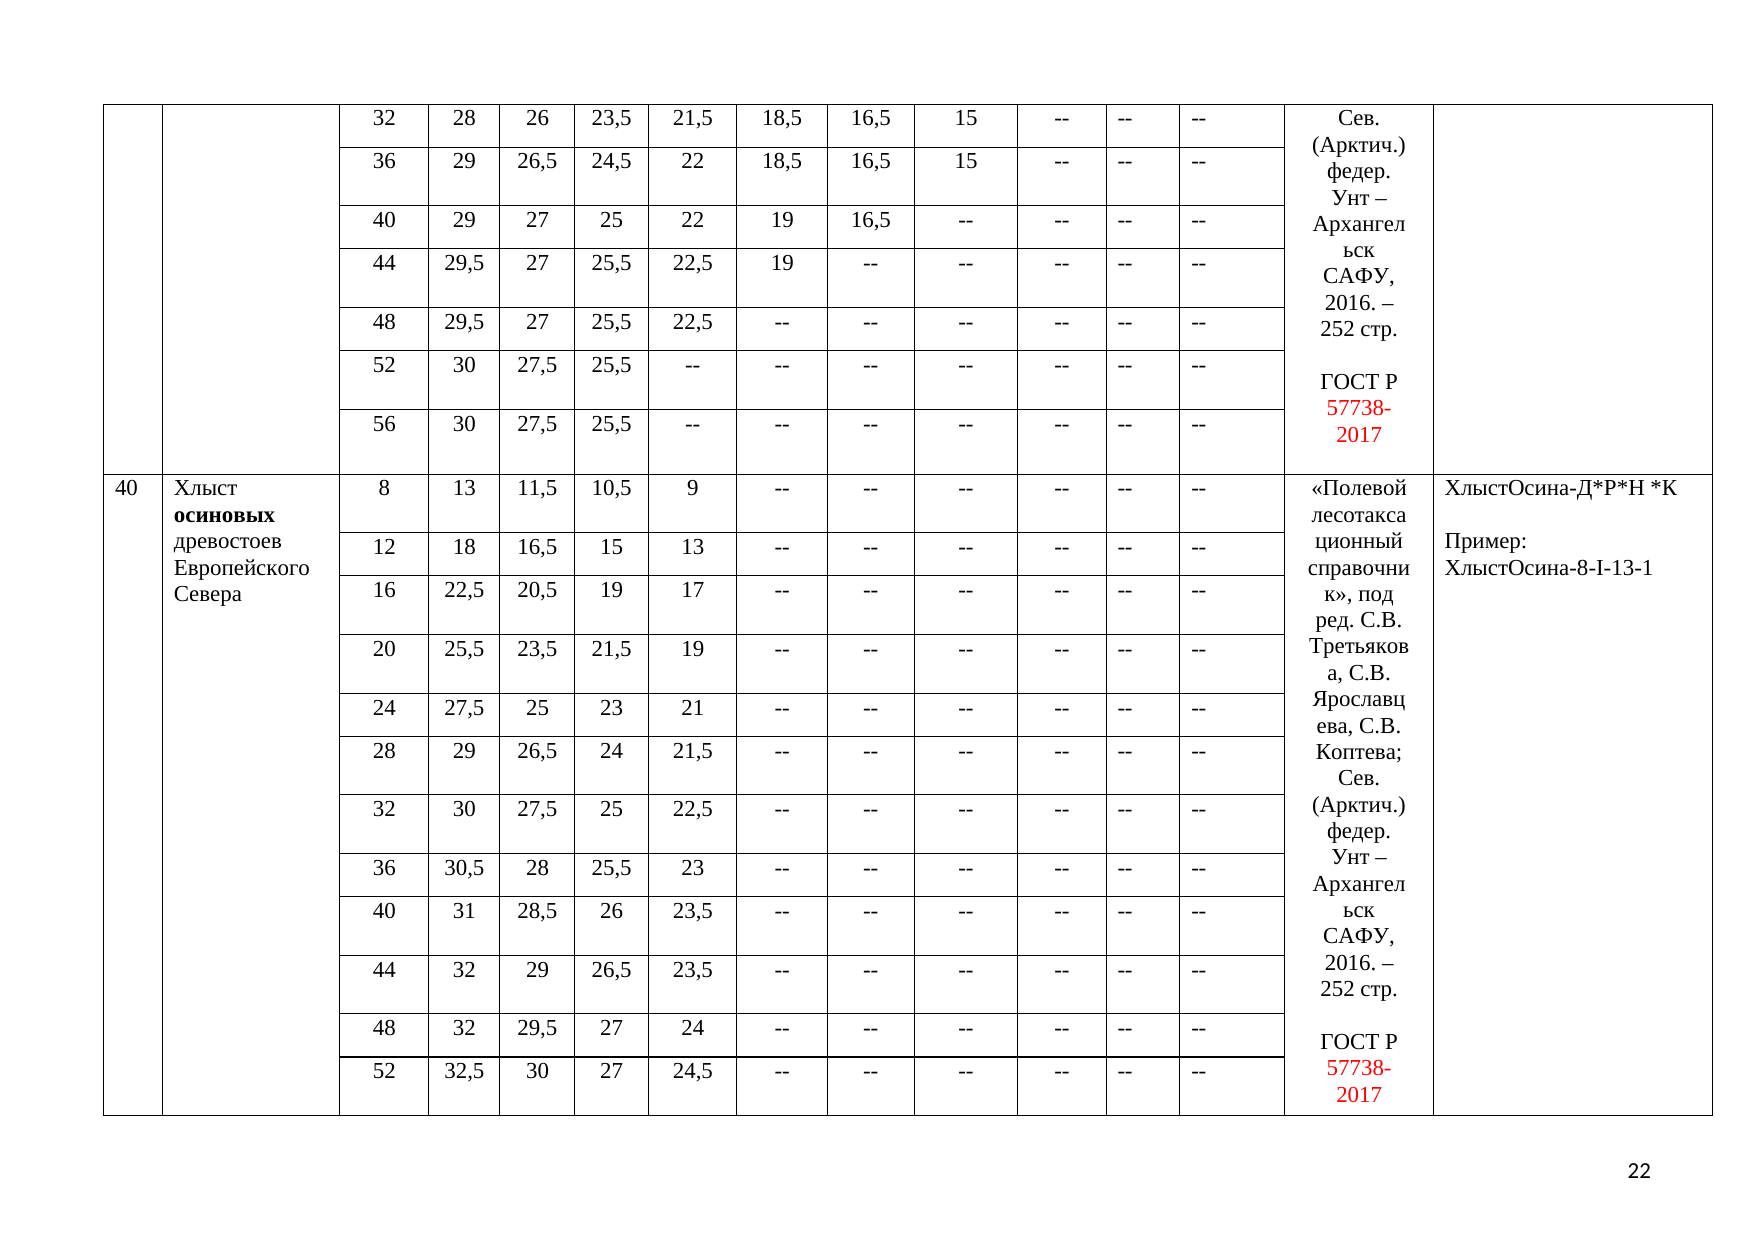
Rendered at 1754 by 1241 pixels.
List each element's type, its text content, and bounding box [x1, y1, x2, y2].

table_cell -- [1107, 351, 1179, 409]
table_cell -- [915, 897, 1017, 955]
table_cell -- [1107, 576, 1179, 634]
table_cell 26 [575, 897, 648, 955]
table_cell -- [1018, 1014, 1106, 1056]
table_cell 40 [340, 897, 428, 955]
table_cell -- [1107, 249, 1179, 307]
table_cell 26,5 [575, 956, 648, 1013]
table_cell 25,5 [429, 635, 499, 692]
table_cell 27 [575, 1058, 648, 1115]
table_cell 52 [340, 1058, 428, 1115]
table_cell -- [915, 533, 1017, 575]
table_cell -- [915, 635, 1017, 692]
table_cell -- [1180, 635, 1284, 692]
table_cell 15 [575, 533, 648, 575]
table_cell 24 [340, 694, 428, 736]
table_cell 22 [649, 148, 736, 205]
table_cell 27 [575, 1014, 648, 1056]
table_cell 13 [429, 475, 499, 532]
table_cell 27 [500, 206, 574, 248]
table_cell 18,5 [737, 105, 827, 147]
table_cell 28 [429, 105, 499, 147]
table_cell 36 [340, 854, 428, 896]
table_cell -- [1107, 206, 1179, 248]
table_cell -- [737, 410, 827, 473]
table_cell 18 [429, 533, 499, 575]
table_cell -- [915, 956, 1017, 1013]
table_cell -- [1107, 475, 1179, 532]
table_cell -- [915, 1058, 1017, 1115]
table_cell 29,5 [429, 249, 499, 307]
table_cell 29,5 [500, 1014, 574, 1056]
table_cell -- [1180, 148, 1284, 205]
table_cell 21,5 [649, 105, 736, 147]
table_cell -- [1018, 148, 1106, 205]
table_cell 32 [340, 105, 428, 147]
table_cell 26,5 [500, 737, 574, 794]
table_cell 28 [500, 854, 574, 896]
table_cell -- [1107, 105, 1179, 147]
table_cell 28 [340, 737, 428, 794]
table_cell -- [915, 1014, 1017, 1056]
table_cell -- [737, 795, 827, 853]
table_cell 44 [340, 249, 428, 307]
table_cell -- [828, 854, 914, 896]
table_cell 31 [429, 897, 499, 955]
table_cell 40 [104, 475, 162, 1115]
table_cell 29 [429, 206, 499, 248]
table_cell -- [1018, 854, 1106, 896]
table_cell -- [1018, 956, 1106, 1013]
table_cell 25,5 [575, 854, 648, 896]
table_cell 12 [340, 533, 428, 575]
table_cell 10,5 [575, 475, 648, 532]
table_cell -- [737, 576, 827, 634]
table_cell -- [1107, 1058, 1179, 1115]
table_cell 23,5 [649, 956, 736, 1013]
table_cell -- [1180, 795, 1284, 853]
table_cell -- [1107, 897, 1179, 955]
table_cell -- [1180, 576, 1284, 634]
table_cell -- [828, 249, 914, 307]
table_cell 16,5 [828, 206, 914, 248]
table_cell 18,5 [737, 148, 827, 205]
table_cell -- [737, 635, 827, 692]
table_cell 16,5 [500, 533, 574, 575]
table_cell 25 [500, 694, 574, 736]
table_cell 30 [500, 1058, 574, 1115]
table_cell 16,5 [828, 105, 914, 147]
table_cell -- [1180, 475, 1284, 532]
table_cell -- [1018, 795, 1106, 853]
table_cell -- [915, 475, 1017, 532]
table_cell -- [737, 854, 827, 896]
table_cell -- [1107, 1014, 1179, 1056]
table_cell 36 [340, 148, 428, 205]
table_cell 25,5 [575, 351, 648, 409]
table_cell -- [649, 351, 736, 409]
table_cell 24 [575, 737, 648, 794]
table_cell 11,5 [500, 475, 574, 532]
table_cell -- [915, 351, 1017, 409]
table_cell 22,5 [649, 795, 736, 853]
table_cell -- [828, 308, 914, 350]
table_cell 32 [429, 956, 499, 1013]
table_cell 15 [915, 105, 1017, 147]
table_cell 15 [915, 148, 1017, 205]
table_cell -- [828, 635, 914, 692]
table_cell -- [1018, 206, 1106, 248]
table_cell 23,5 [649, 897, 736, 955]
table_cell -- [737, 308, 827, 350]
table_cell 22 [649, 206, 736, 248]
table_cell -- [828, 694, 914, 736]
table_cell -- [1107, 795, 1179, 853]
table_cell -- [915, 249, 1017, 307]
table_cell 48 [340, 1014, 428, 1056]
table_cell 27 [500, 249, 574, 307]
table_cell -- [828, 1058, 914, 1115]
table_cell -- [737, 1058, 827, 1115]
table_cell -- [1107, 148, 1179, 205]
table_cell -- [1180, 249, 1284, 307]
table_cell -- [1180, 105, 1284, 147]
table_cell -- [828, 533, 914, 575]
table_cell -- [915, 737, 1017, 794]
table_cell 21 [649, 694, 736, 736]
table_cell 23 [649, 854, 736, 896]
table_cell 16,5 [828, 148, 914, 205]
table_cell 48 [340, 308, 428, 350]
table_cell -- [1180, 351, 1284, 409]
table_cell -- [1018, 410, 1106, 473]
table_cell 27,5 [500, 795, 574, 853]
table_cell 27,5 [500, 410, 574, 473]
table_cell -- [1180, 854, 1284, 896]
table_cell 27,5 [500, 351, 574, 409]
table_cell 13 [649, 533, 736, 575]
table_cell -- [737, 897, 827, 955]
table_cell ХлыстОсина-Д*Р*Н *К Пример: ХлыстОсина-8-I-13-1 [1434, 475, 1712, 1115]
table_cell 22,5 [649, 249, 736, 307]
table_cell 25 [575, 206, 648, 248]
table_cell 44 [340, 956, 428, 1013]
table_cell -- [1180, 1058, 1284, 1115]
table_cell -- [1018, 576, 1106, 634]
table_cell 27,5 [429, 694, 499, 736]
table_cell -- [915, 576, 1017, 634]
table_cell 29 [429, 737, 499, 794]
table_cell -- [737, 351, 827, 409]
table_cell -- [828, 795, 914, 853]
table_cell -- [1107, 308, 1179, 350]
table_cell -- [1180, 737, 1284, 794]
table_cell -- [737, 694, 827, 736]
table_cell 21,5 [575, 635, 648, 692]
table_cell -- [649, 410, 736, 473]
table_cell 29 [500, 956, 574, 1013]
table_cell 17 [649, 576, 736, 634]
table_cell -- [1180, 410, 1284, 473]
table_cell -- [1107, 694, 1179, 736]
table_cell -- [1107, 737, 1179, 794]
table_cell 19 [575, 576, 648, 634]
table_cell -- [1018, 737, 1106, 794]
table_cell Хлыст осиновых древостоев Европейского Севера [163, 475, 339, 1115]
table_cell -- [1180, 694, 1284, 736]
table_cell 30 [429, 410, 499, 473]
table_cell 30 [429, 795, 499, 853]
table_cell -- [1018, 635, 1106, 692]
table_cell -- [1107, 635, 1179, 692]
table_cell 16 [340, 576, 428, 634]
table_cell 26,5 [500, 148, 574, 205]
table_cell 22,5 [429, 576, 499, 634]
table_cell -- [1180, 956, 1284, 1013]
table_cell 8 [340, 475, 428, 532]
table_cell -- [1107, 854, 1179, 896]
table_cell 25 [575, 795, 648, 853]
table_cell 40 [340, 206, 428, 248]
table_cell -- [915, 308, 1017, 350]
table_cell 23,5 [500, 635, 574, 692]
table_cell -- [1018, 475, 1106, 532]
table_cell 19 [649, 635, 736, 692]
table_cell -- [1018, 351, 1106, 409]
table_cell 19 [737, 249, 827, 307]
table_cell 29 [429, 148, 499, 205]
table_cell -- [1018, 105, 1106, 147]
table_cell -- [828, 576, 914, 634]
table_cell -- [737, 956, 827, 1013]
table_cell 24,5 [649, 1058, 736, 1115]
table_cell -- [1107, 410, 1179, 473]
table_cell 52 [340, 351, 428, 409]
table_cell 20 [340, 635, 428, 692]
table_cell 23 [575, 694, 648, 736]
table_cell 32,5 [429, 1058, 499, 1115]
table_cell -- [1018, 249, 1106, 307]
table_cell 30,5 [429, 854, 499, 896]
table_cell -- [737, 737, 827, 794]
table_cell 27 [500, 308, 574, 350]
table_cell -- [737, 533, 827, 575]
table_cell 25,5 [575, 308, 648, 350]
table_cell -- [1107, 533, 1179, 575]
table_cell 25,5 [575, 249, 648, 307]
table_cell 30 [429, 351, 499, 409]
table_cell 25,5 [575, 410, 648, 473]
table_cell -- [1018, 694, 1106, 736]
table_cell -- [915, 795, 1017, 853]
table_cell -- [915, 854, 1017, 896]
table_cell -- [828, 737, 914, 794]
table_cell 32 [340, 795, 428, 853]
table_cell -- [828, 897, 914, 955]
table_cell -- [1180, 533, 1284, 575]
table_cell -- [915, 206, 1017, 248]
table_cell -- [915, 694, 1017, 736]
table_cell -- [828, 956, 914, 1013]
table_cell -- [1018, 897, 1106, 955]
table_cell 24 [649, 1014, 736, 1056]
table_cell 23,5 [575, 105, 648, 147]
table_cell 29,5 [429, 308, 499, 350]
table_cell -- [1180, 206, 1284, 248]
table_cell 56 [340, 410, 428, 473]
table_cell «Полевой лесотаксационный справочник», под ред. С.В. Третьякова, С.В. Ярославцева, С.В. Коптева; Сев. (Арктич.) федер. Унт – Архангельск САФУ, 2016. – 252 стр. ГОСТ Р 57738-2017 [1285, 475, 1433, 1115]
table_cell 20,5 [500, 576, 574, 634]
table_cell 24,5 [575, 148, 648, 205]
table_cell 28,5 [500, 897, 574, 955]
table_cell 19 [737, 206, 827, 248]
table_cell 21,5 [649, 737, 736, 794]
table_cell -- [1018, 533, 1106, 575]
table_cell -- [1180, 1014, 1284, 1056]
table_cell -- [828, 410, 914, 473]
table_cell -- [828, 475, 914, 532]
table_cell -- [737, 1014, 827, 1056]
table_cell -- [1107, 956, 1179, 1013]
table_cell -- [828, 1014, 914, 1056]
table_cell -- [828, 351, 914, 409]
table_cell 32 [429, 1014, 499, 1056]
table_cell -- [915, 410, 1017, 473]
table_cell -- [737, 475, 827, 532]
table_cell 22,5 [649, 308, 736, 350]
table_cell -- [1180, 308, 1284, 350]
table_cell 9 [649, 475, 736, 532]
table_cell 26 [500, 105, 574, 147]
table_cell -- [1018, 1058, 1106, 1115]
table_cell -- [1180, 897, 1284, 955]
table_cell -- [1018, 308, 1106, 350]
